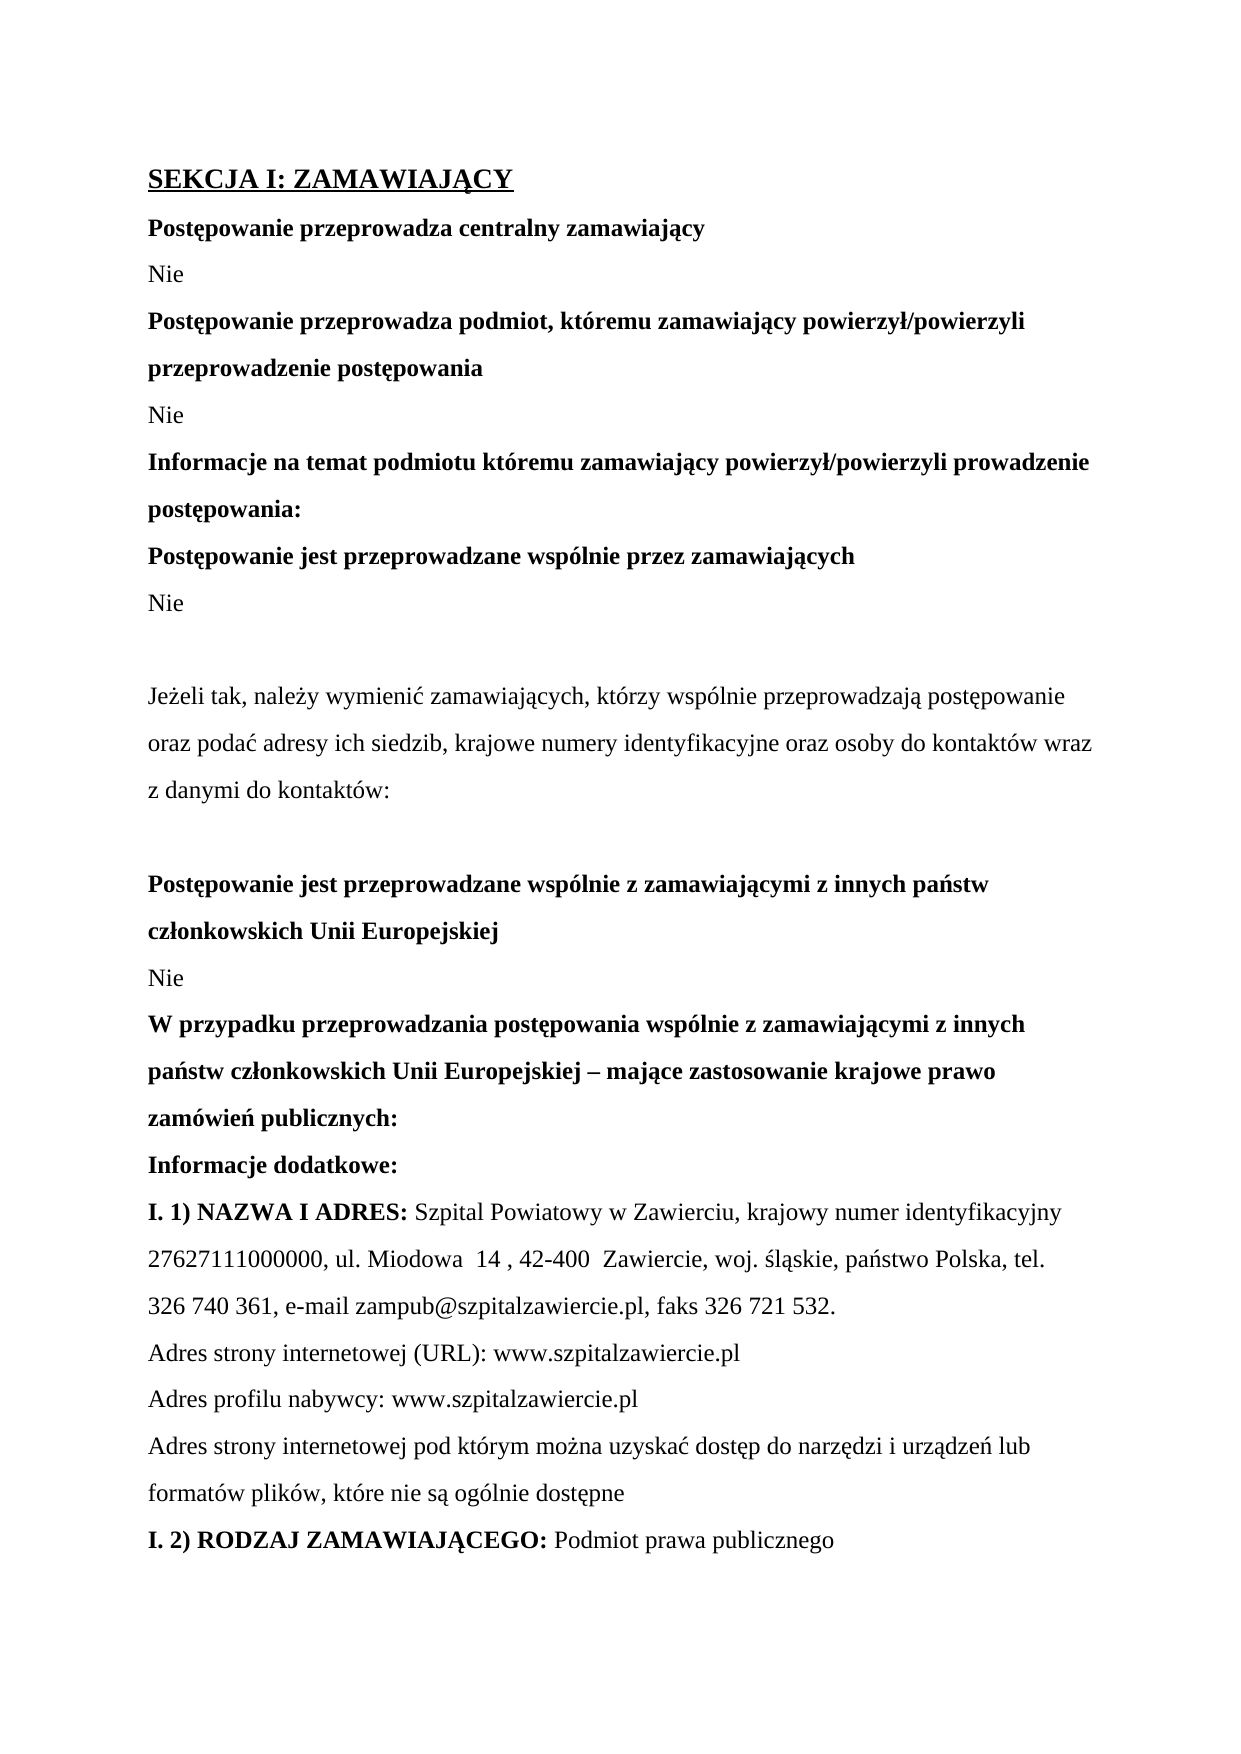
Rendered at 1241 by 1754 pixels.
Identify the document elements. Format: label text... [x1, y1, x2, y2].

text Informacje na temat podmiotu któremu zamawiający powierzył/powierzyli prowadzenie postępowania: Postępowanie jest przeprowadzane wspólnie przez zamawiających [148, 429, 1093, 569]
text SEKCJA I: ZAMAWIAJĄCY [148, 148, 1093, 194]
text W przypadku przeprowadzania postępowania wspólnie z zamawiającymi z innych państw członkowskich Unii Europejskiej – mające zastosowanie krajowe prawo zamówień publicznych: Informacje dodatkowe: [148, 991, 1093, 1179]
text I. 2) RODZAJ ZAMAWIAJĄCEGO: Podmiot prawa publicznego [148, 1507, 1093, 1601]
text Nie [148, 944, 1093, 991]
text Postępowanie przeprowadza podmiot, któremu zamawiający powierzył/powierzyli przeprowadzenie postępowania [148, 288, 1093, 382]
text Nie [148, 241, 1093, 288]
text I. 1) NAZWA I ADRES: Szpital Powiatowy w Zawierciu, krajowy numer identyfikacyjny 27627111000000, ul. Miodowa 14 , 42-400 Zawiercie, woj. śląskie, państwo Polska, tel. 326 740 361, e-mail zampub@szpitalzawiercie.pl, faks 326 721 532. Adres strony internetowej (URL): www.szpitalzawiercie.pl Adres profilu nabywcy: www.szpitalzawiercie.pl Adres strony internetowej pod którym można uzyskać dostęp do narzędzi i urządzeń lub formatów plików, które nie są ogólnie dostępne [148, 1179, 1093, 1507]
text Nie [148, 569, 1093, 616]
text Postępowanie przeprowadza centralny zamawiający [148, 194, 1093, 241]
text Jeżeli tak, należy wymienić zamawiających, którzy wspólnie przeprowadzają postępowanie oraz podać adresy ich siedzib, krajowe numery identyfikacyjne oraz osoby do kontaktów wraz z danymi do kontaktów: Postępowanie jest przeprowadzane wspólnie z zamawiającymi z innych państw członkowskich Unii Europejskiej [148, 616, 1093, 944]
text Nie [148, 382, 1093, 429]
